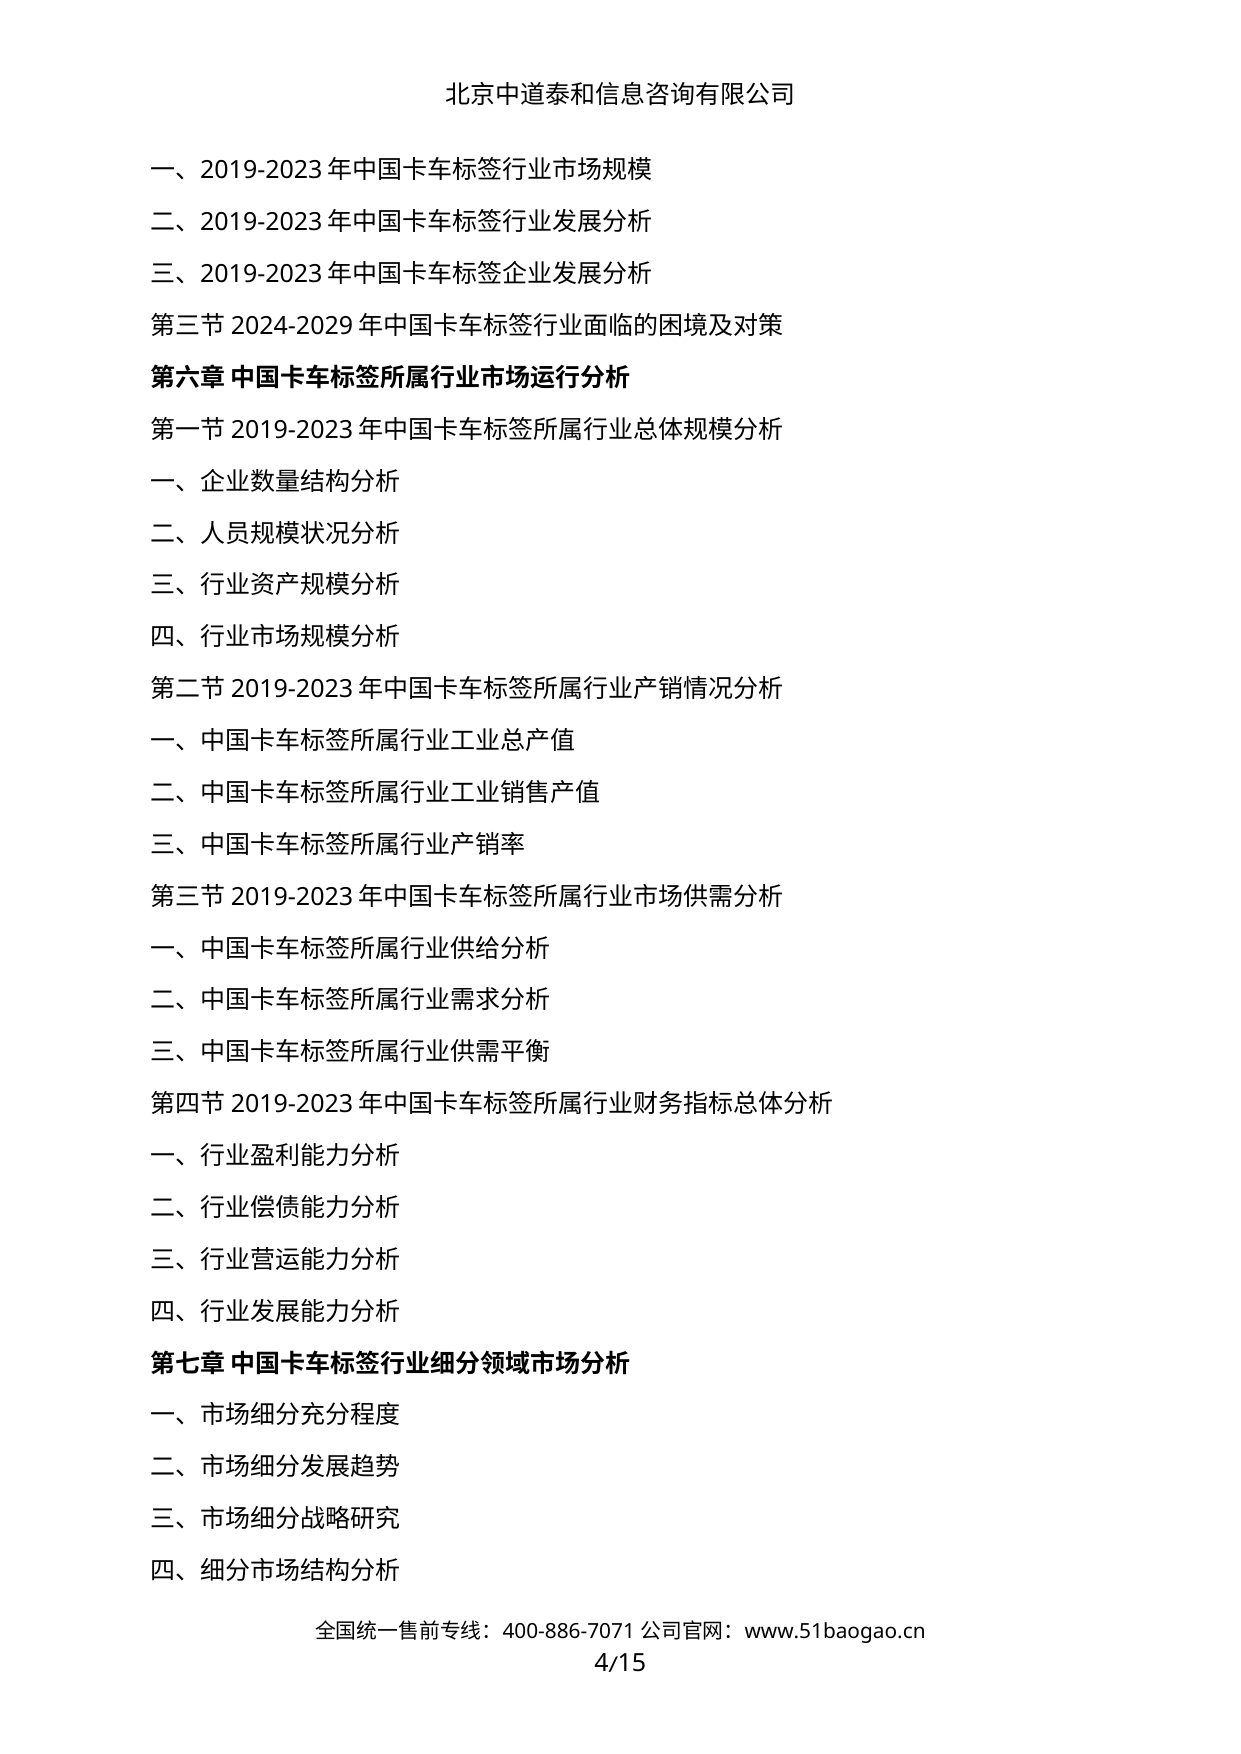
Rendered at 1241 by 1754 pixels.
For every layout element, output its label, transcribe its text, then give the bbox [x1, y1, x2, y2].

text 一、中国卡车标签所属行业供给分析 [150, 928, 1090, 964]
text 第三节 2019-2023年中国卡车标签所属行业市场供需分析 [150, 876, 1090, 912]
text 第七章 中国卡车标签行业细分领域市场分析 [150, 1343, 1090, 1379]
text 四、行业市场规模分析 [150, 617, 1090, 653]
text 三、行业营运能力分析 [150, 1239, 1090, 1276]
text 二、市场细分发展趋势 [150, 1447, 1090, 1483]
text 二、中国卡车标签所属行业需求分析 [150, 980, 1090, 1016]
text 二、中国卡车标签所属行业工业销售产值 [150, 772, 1090, 809]
text 第四节 2019-2023年中国卡车标签所属行业财务指标总体分析 [150, 1084, 1090, 1120]
text 四、行业发展能力分析 [150, 1291, 1090, 1327]
text 三、市场细分战略研究 [150, 1499, 1090, 1535]
text 一、市场细分充分程度 [150, 1395, 1090, 1431]
text 三、2019-2023年中国卡车标签企业发展分析 [150, 254, 1090, 290]
text 一、行业盈利能力分析 [150, 1136, 1090, 1172]
text 三、行业资产规模分析 [150, 565, 1090, 601]
text 四、细分市场结构分析 [150, 1551, 1090, 1587]
text 第一节 2019-2023年中国卡车标签所属行业总体规模分析 [150, 409, 1090, 446]
text 二、2019-2023年中国卡车标签行业发展分析 [150, 202, 1090, 238]
text 第六章 中国卡车标签所属行业市场运行分析 [150, 357, 1090, 394]
text 一、企业数量结构分析 [150, 461, 1090, 497]
text 第三节 2024-2029年中国卡车标签行业面临的困境及对策 [150, 306, 1090, 342]
text 第二节 2019-2023年中国卡车标签所属行业产销情况分析 [150, 669, 1090, 705]
text 二、人员规模状况分析 [150, 513, 1090, 549]
text 一、中国卡车标签所属行业工业总产值 [150, 721, 1090, 757]
text 三、中国卡车标签所属行业产销率 [150, 824, 1090, 861]
text 二、行业偿债能力分析 [150, 1187, 1090, 1224]
text 三、中国卡车标签所属行业供需平衡 [150, 1032, 1090, 1068]
text 一、2019-2023年中国卡车标签行业市场规模 [150, 150, 1090, 186]
